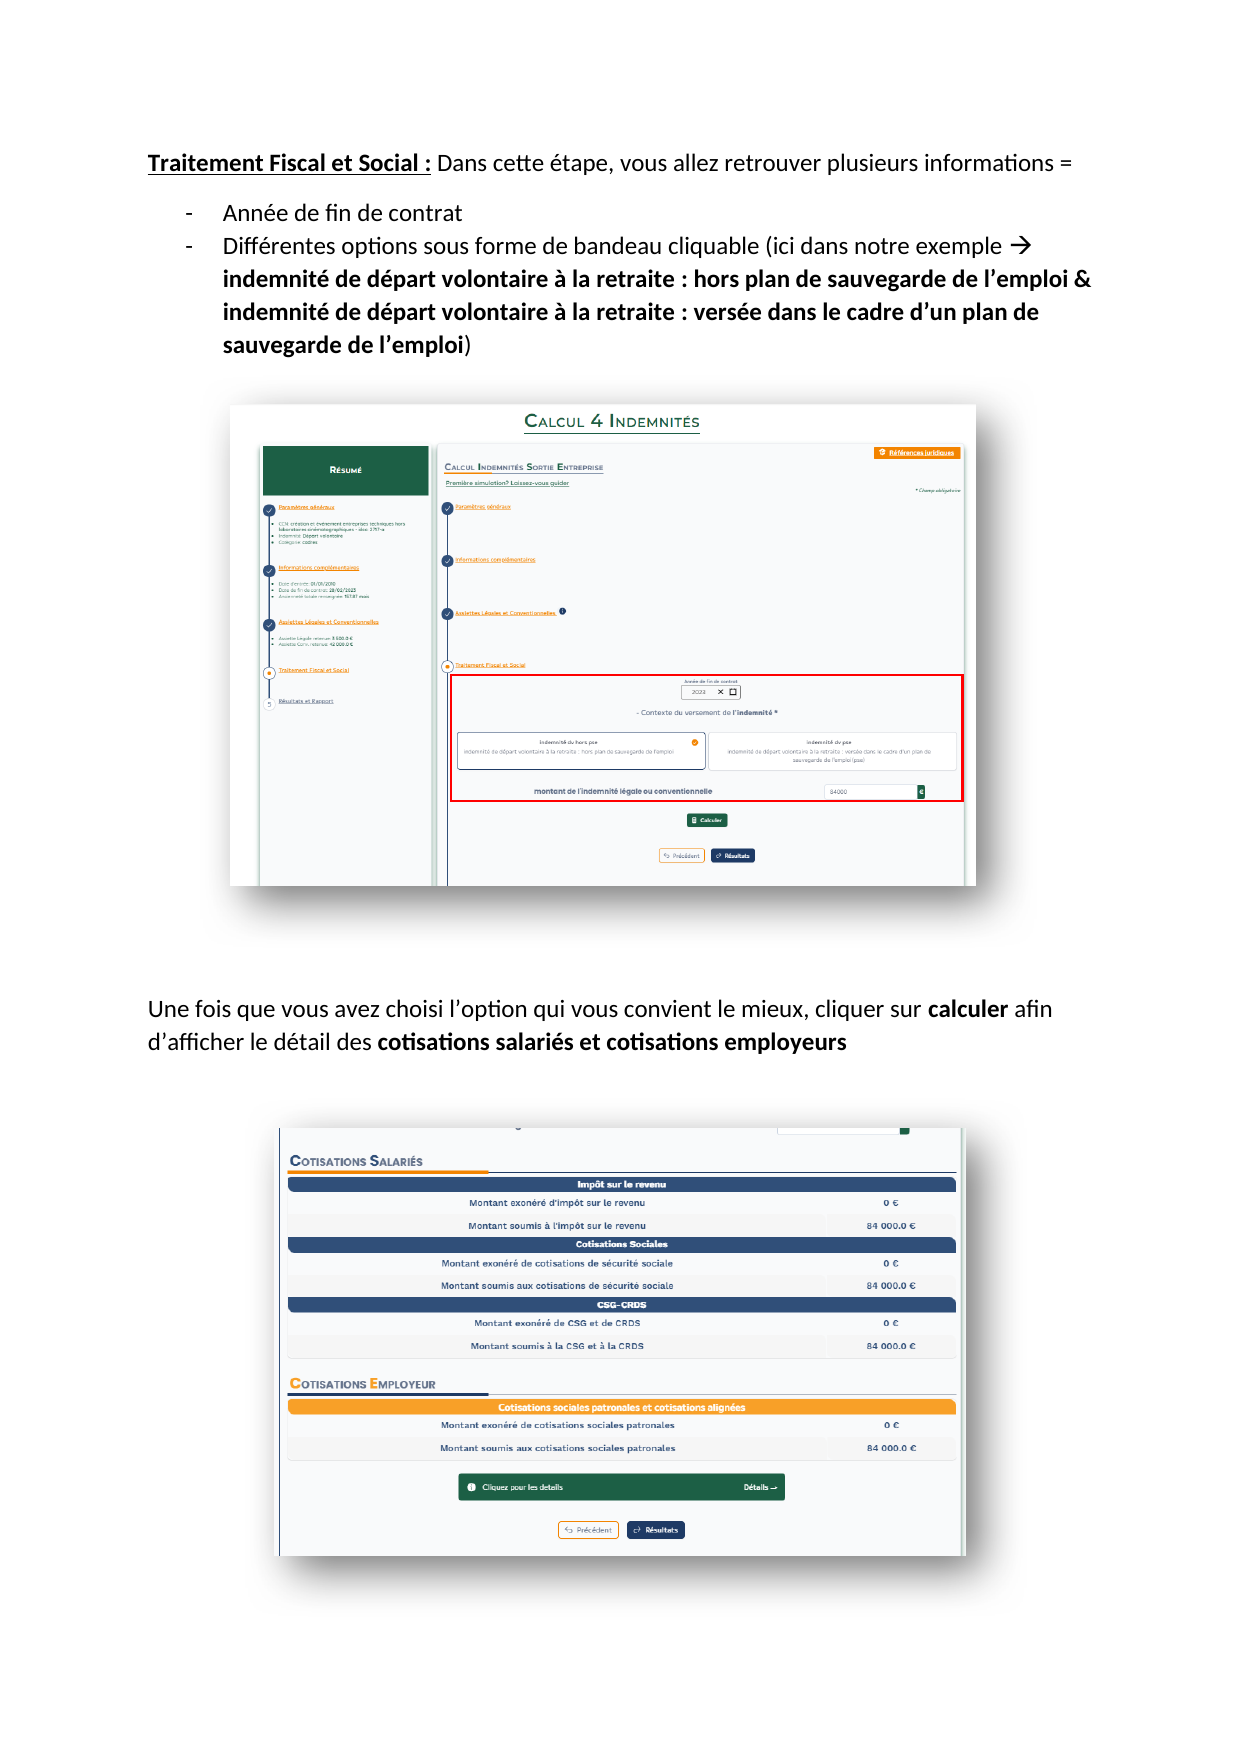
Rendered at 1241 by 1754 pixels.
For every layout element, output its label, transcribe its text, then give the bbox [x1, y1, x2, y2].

picture [274, 1128, 966, 1556]
text Une fois que vous avez choisi l’option qui vous convient le mieux, cliquer sur calculer afin d’afficher le détail des cotisations salariés et cotisations employeurs [148, 993, 1093, 1057]
picture [230, 404, 976, 886]
list Année de fin de contrat [185, 197, 1093, 228]
list Différentes options sous forme de bandeau cliquable (ici dans notre exemple indemnité de départ volontaire à la retraite : hors plan de sauvegarde de l’emploi & indemnité de départ volontaire à la retraite : versée dans le cadre d’un plan de sauvegarde de l’emploi) [185, 230, 1093, 359]
text Traitement Fiscal et Social : Dans cette étape, vous allez retrouver plusieurs informations = [148, 148, 1093, 178]
